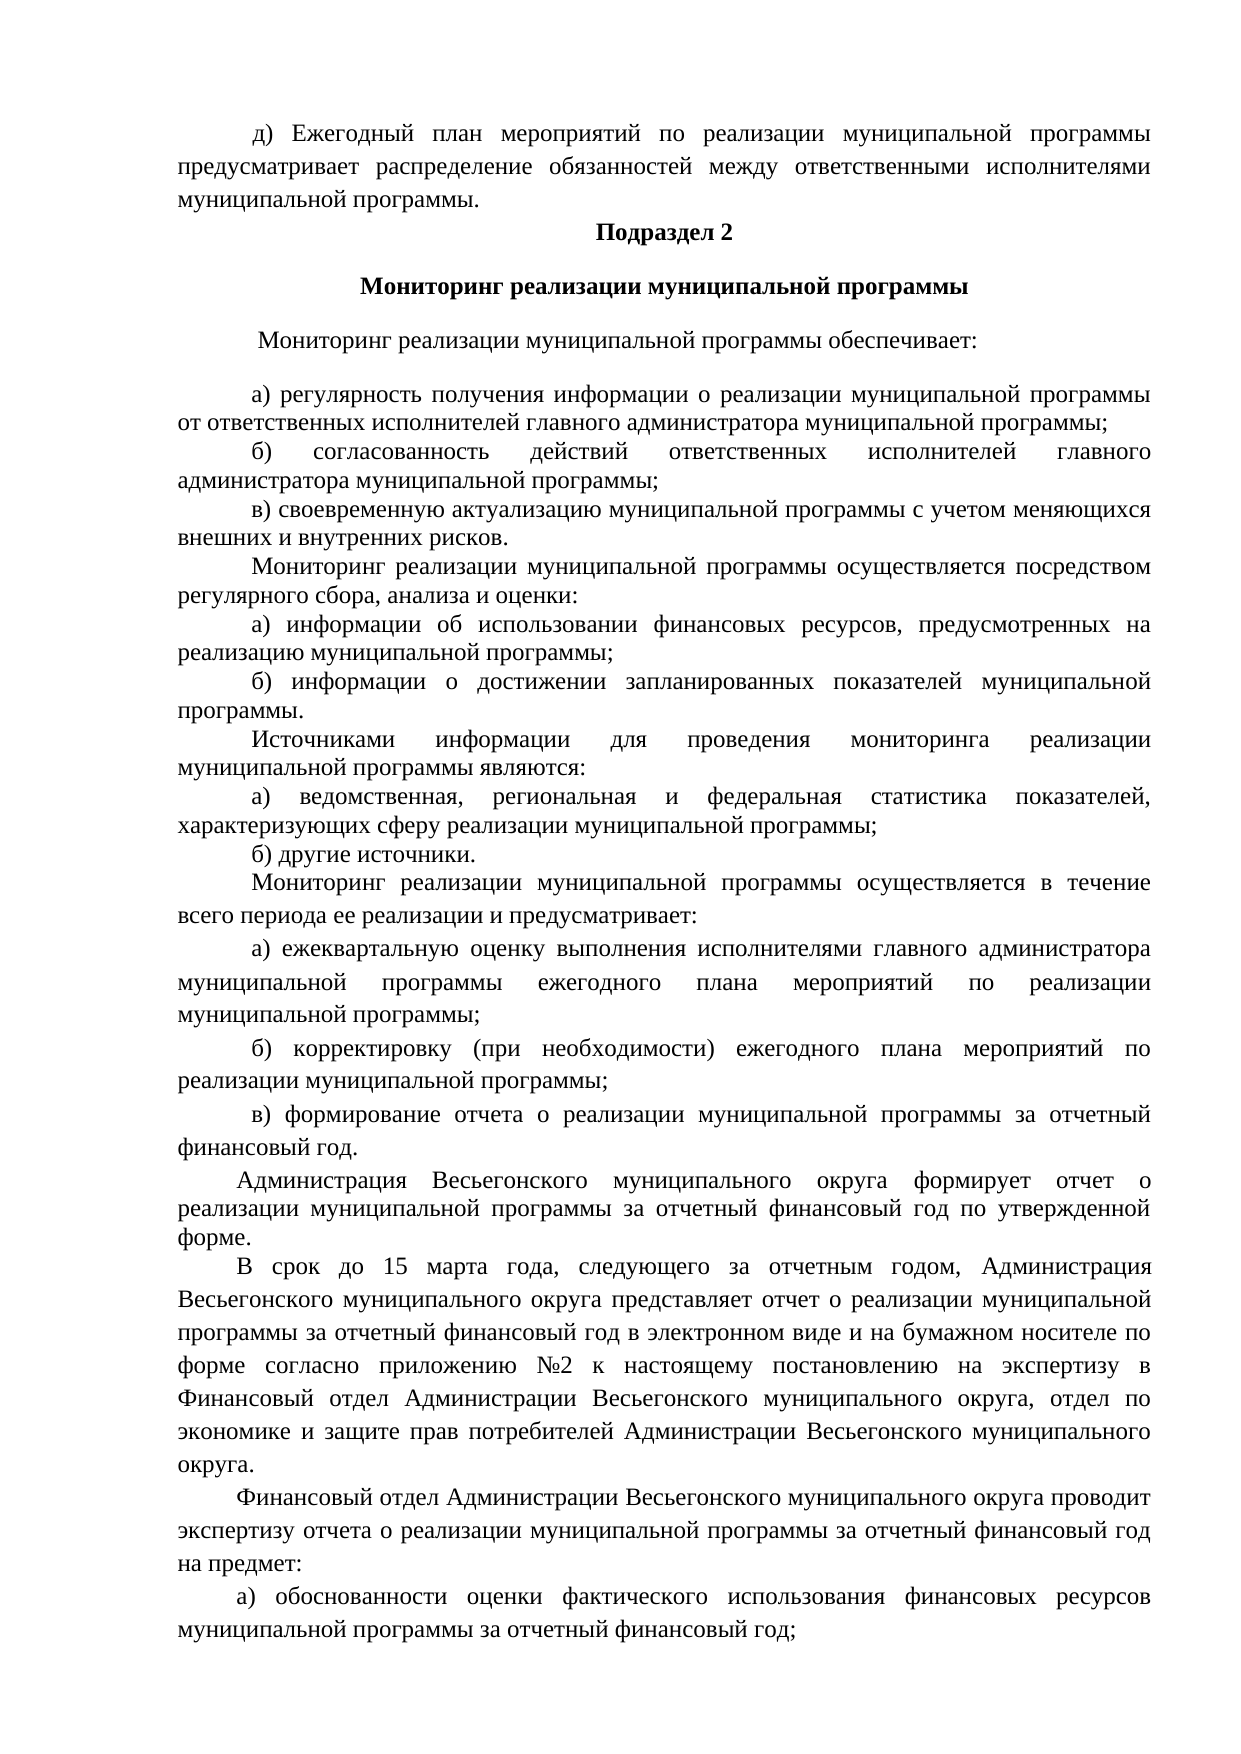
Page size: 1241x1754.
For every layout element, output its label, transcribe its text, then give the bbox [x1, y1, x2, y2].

text Источниками информации для проведения мониторинга реализации муниципальной программы являются: [177, 724, 1152, 781]
text а) обоснованности оценки фактического использования финансовых ресурсов муниципальной программы за отчетный финансовый год; [177, 1581, 1152, 1643]
text Подраздел 2 [177, 217, 1152, 246]
text в) формирование отчета о реализации муниципальной программы за отчетный финансовый год. [177, 1099, 1152, 1160]
text д) Ежегодный план мероприятий по реализации муниципальной программы предусматривает распределение обязанностей между ответственными исполнителями муниципальной программы. [177, 118, 1152, 213]
text Администрация Весьегонского муниципального округа формирует отчет о реализации муниципальной программы за отчетный финансовый год по утвержденной форме. [177, 1165, 1152, 1251]
text б) согласованность действий ответственных исполнителей главного администратора муниципальной программы; [177, 436, 1152, 494]
text В срок до 15 марта года, следующего за отчетным годом, Администрация Весьегонского муниципального округа представляет отчет о реализации муниципальной программы за отчетный финансовый год в электронном виде и на бумажном носителе по форме согласно приложению №2 к настоящему постановлению на экспертизу в Финансовый отдел Администрации Весьегонского муниципального округа, отдел по экономике и защите прав потребителей Администрации Весьегонского муниципального округа. [177, 1251, 1152, 1478]
text б) информации о достижении запланированных показателей муниципальной программы. [177, 666, 1152, 724]
text б) другие источники. [177, 839, 1152, 867]
text а) регулярность получения информации о реализации муниципальной программы от ответственных исполнителей главного администратора муниципальной программы; [177, 379, 1152, 436]
text Мониторинг реализации муниципальной программы [177, 271, 1152, 300]
text в) своевременную актуализацию муниципальной программы с учетом меняющихся внешних и внутренних рисков. [177, 494, 1152, 551]
text а) ежеквартальную оценку выполнения исполнителями главного администратора муниципальной программы ежегодного плана мероприятий по реализации муниципальной программы; [177, 933, 1152, 1028]
text б) корректировку (при необходимости) ежегодного плана мероприятий по реализации муниципальной программы; [177, 1033, 1152, 1094]
text а) ведомственная, региональная и федеральная статистика показателей, характеризующих сферу реализации муниципальной программы; [177, 781, 1152, 839]
text Финансовый отдел Администрации Весьегонского муниципального округа проводит экспертизу отчета о реализации муниципальной программы за отчетный финансовый год на предмет: [177, 1482, 1152, 1577]
text а) информации об использовании финансовых ресурсов, предусмотренных на реализацию муниципальной программы; [177, 609, 1152, 666]
text Мониторинг реализации муниципальной программы обеспечивает: [177, 325, 1152, 354]
text Мониторинг реализации муниципальной программы осуществляется посредством регулярного сбора, анализа и оценки: [177, 551, 1152, 609]
text Мониторинг реализации муниципальной программы осуществляется в течение всего периода ее реализации и предусматривает: [177, 867, 1152, 929]
